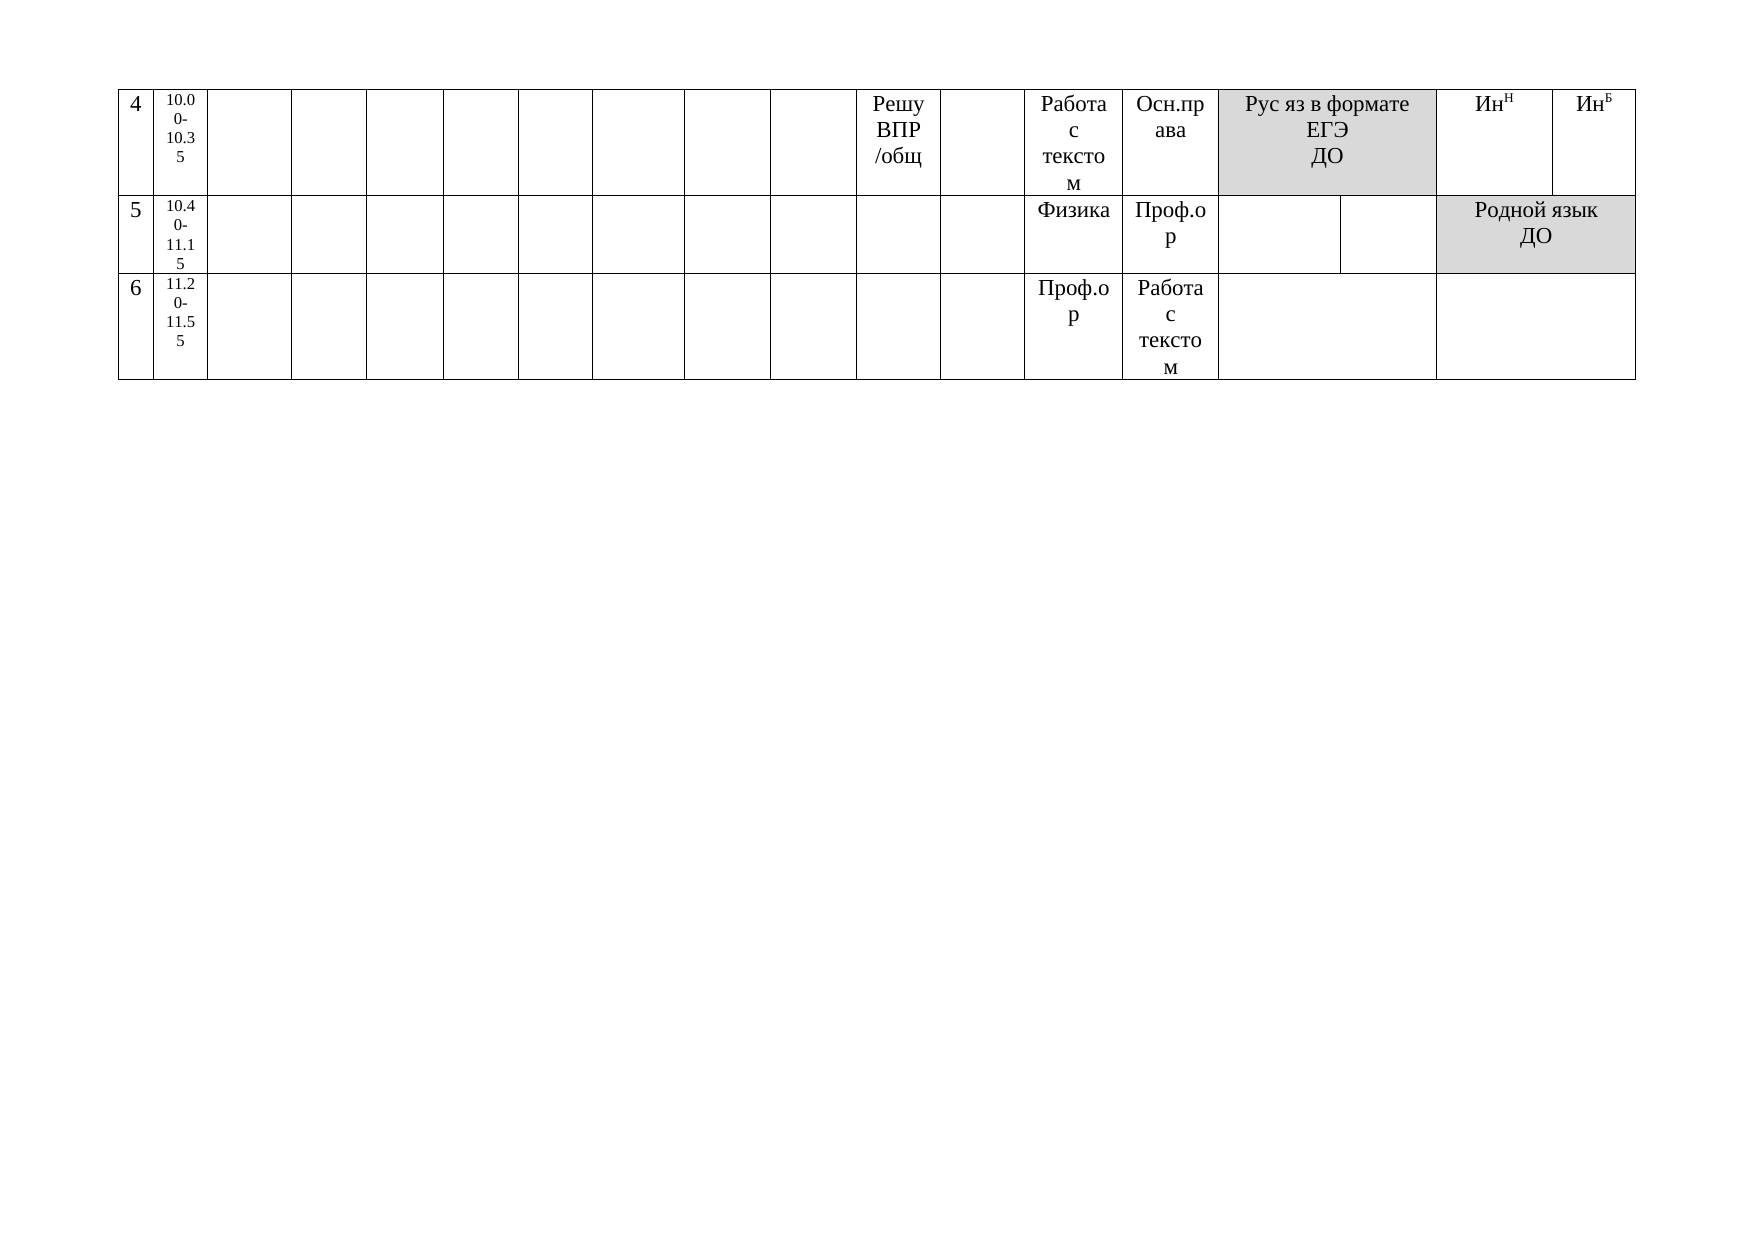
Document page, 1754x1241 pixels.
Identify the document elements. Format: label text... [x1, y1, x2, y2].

table_cell ИнН [1437, 90, 1552, 195]
table_cell [941, 90, 1024, 195]
table_cell [771, 274, 856, 379]
table_cell [444, 90, 518, 195]
table_cell Проф.ор [1123, 196, 1218, 273]
table_cell Физика [1025, 196, 1122, 273]
table_cell [771, 90, 856, 195]
table_cell Проф.ор [1025, 274, 1122, 379]
table_cell Рус яз в формате ЕГЭ ДО [1219, 90, 1436, 195]
table_cell [593, 90, 684, 195]
table_cell ИнБ [1553, 90, 1635, 195]
table_cell 10.40-11.15 [154, 196, 207, 273]
table_cell [941, 274, 1024, 379]
table_cell [208, 274, 291, 379]
table_cell 5 [119, 196, 153, 273]
table_cell 11.20-11.55 [154, 274, 207, 379]
table_cell [208, 196, 291, 273]
table_cell Работа с текстом [1123, 274, 1218, 379]
table_cell 6 [119, 274, 153, 379]
table_cell Решу ВПР /общ [857, 90, 940, 195]
table_cell 10.00-10.35 [154, 90, 207, 195]
table_cell [208, 90, 291, 195]
table_cell [292, 90, 366, 195]
table_cell [519, 274, 592, 379]
table_cell [367, 90, 443, 195]
table_cell [444, 196, 518, 273]
table_cell [1341, 196, 1436, 273]
table_cell [292, 274, 366, 379]
table_cell Осн.права [1123, 90, 1218, 195]
table_cell [519, 196, 592, 273]
table_cell [941, 196, 1024, 273]
table_cell Родной язык ДО [1437, 196, 1635, 273]
table_cell [685, 274, 770, 379]
table_cell [685, 90, 770, 195]
table_cell [519, 90, 592, 195]
table_cell [857, 196, 940, 273]
table_cell [367, 274, 443, 379]
table_cell [292, 196, 366, 273]
table_cell [1219, 274, 1436, 379]
table_cell Работа с текстом [1025, 90, 1122, 195]
table_cell [685, 196, 770, 273]
table_cell [593, 196, 684, 273]
table_cell [367, 196, 443, 273]
table_cell 4 [119, 90, 153, 195]
table_cell [771, 196, 856, 273]
table_cell [444, 274, 518, 379]
table_cell [857, 274, 940, 379]
table_cell [1219, 196, 1340, 273]
table_cell [593, 274, 684, 379]
table_cell [1437, 274, 1635, 379]
